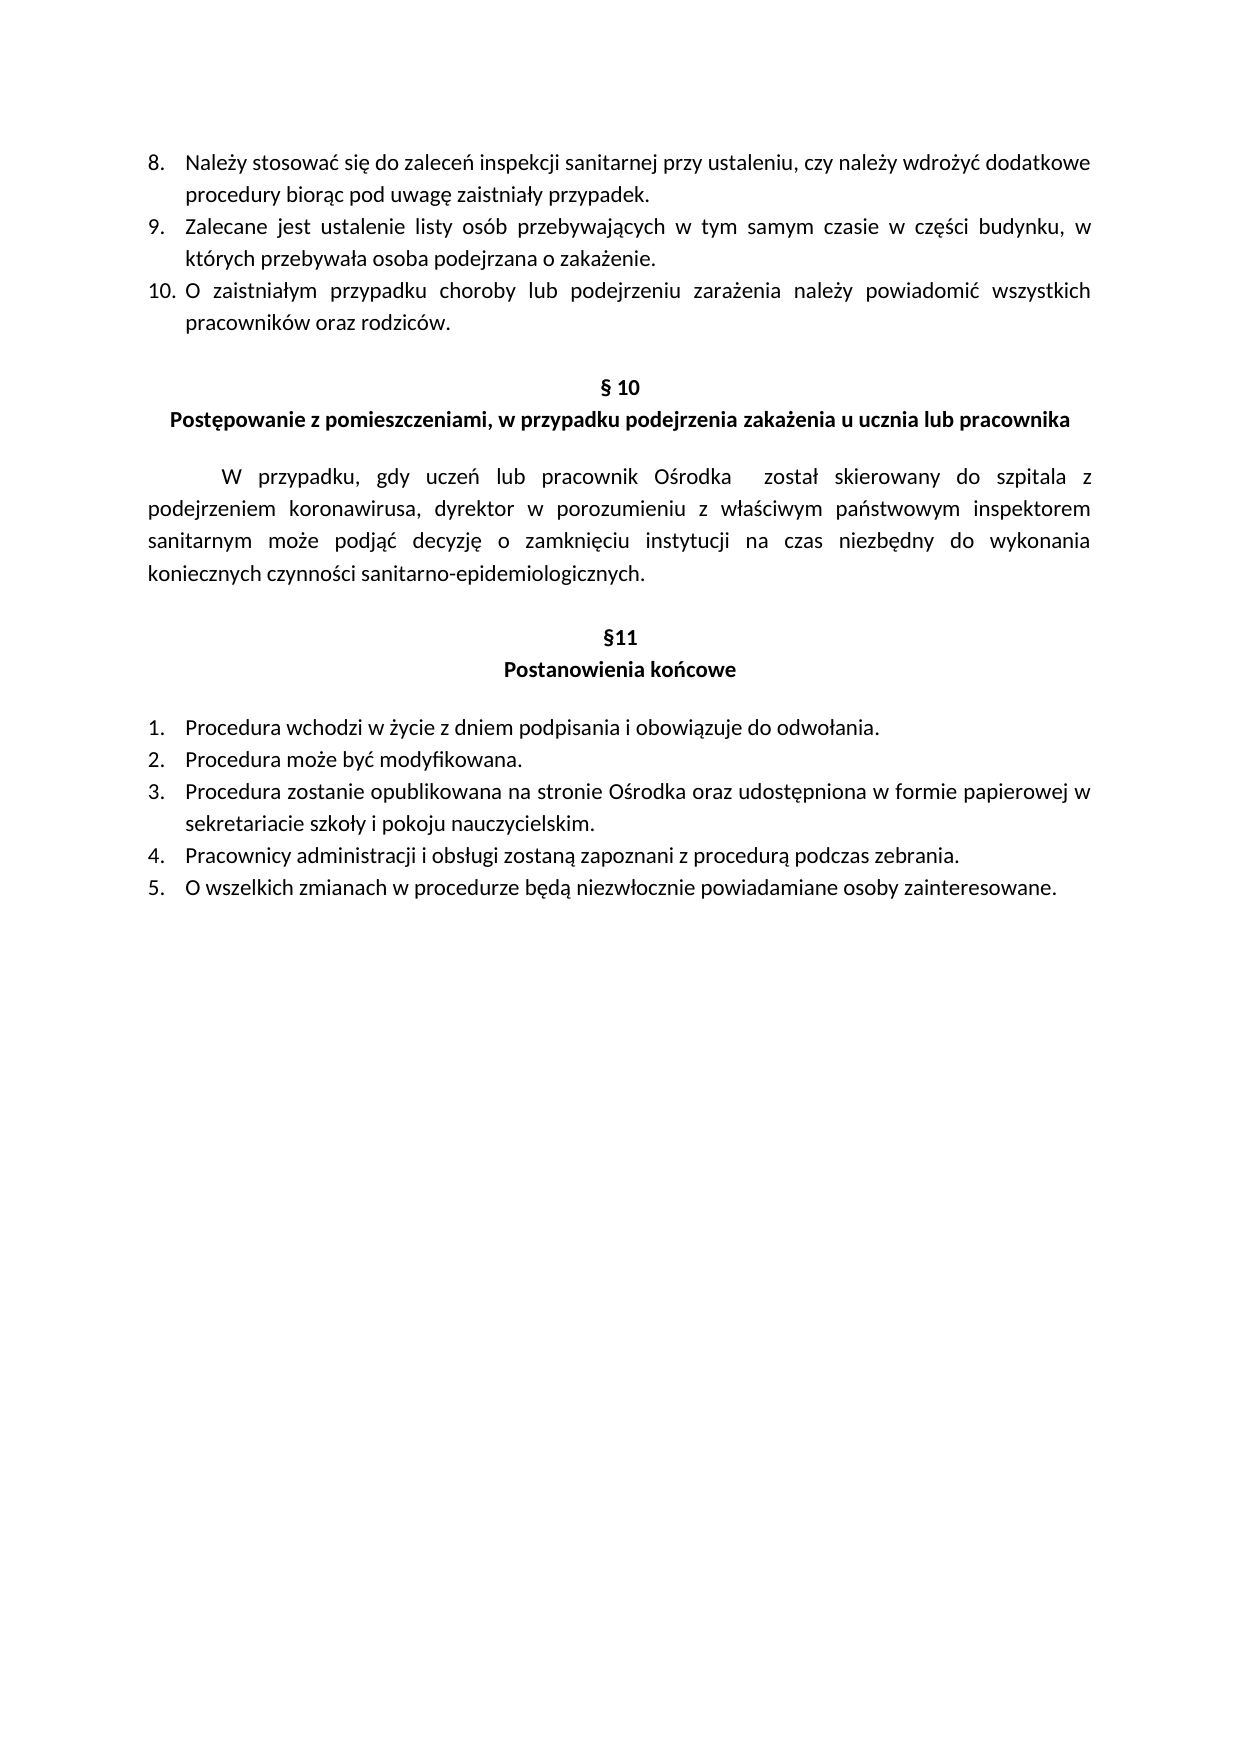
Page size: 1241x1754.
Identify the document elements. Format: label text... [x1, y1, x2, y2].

list Procedura wchodzi w życie z dniem podpisania i obowiązuje do odwołania. [148, 713, 1093, 741]
text Postanowienia końcowe [148, 655, 1093, 683]
text W przypadku, gdy uczeń lub pracownik Ośrodka został skierowany do szpitala z podejrzeniem koronawirusa, dyrektor w porozumieniu z właściwym państwowym inspektorem sanitarnym może podjąć decyzję o zamknięciu instytucji na czas niezbędny do wykonania koniecznych czynności sanitarno-epidemiologicznych. [148, 462, 1093, 587]
list Zalecane jest ustalenie listy osób przebywających w tym samym czasie w części budynku, w których przebywała osoba podejrzana o zakażenie. [148, 212, 1093, 272]
list Należy stosować się do zaleceń inspekcji sanitarnej przy ustaleniu, czy należy wdrożyć dodatkowe procedury biorąc pod uwagę zaistniały przypadek. [148, 148, 1093, 208]
text Postępowanie z pomieszczeniami, w przypadku podejrzenia zakażenia u ucznia lub pracownika [148, 405, 1093, 433]
list Pracownicy administracji i obsługi zostaną zapoznani z procedurą podczas zebrania. [148, 841, 1093, 869]
list O wszelkich zmianach w procedurze będą niezwłocznie powiadamiane osoby zainteresowane. [148, 873, 1093, 902]
text §11 [148, 623, 1093, 651]
list O zaistniałym przypadku choroby lub podejrzeniu zarażenia należy powiadomić wszystkich pracowników oraz rodziców. [148, 276, 1093, 337]
list Procedura zostanie opublikowana na stronie Ośrodka oraz udostępniona w formie papierowej w sekretariacie szkoły i pokoju nauczycielskim. [148, 777, 1093, 837]
text § 10 [148, 373, 1093, 401]
list Procedura może być modyfikowana. [148, 745, 1093, 773]
